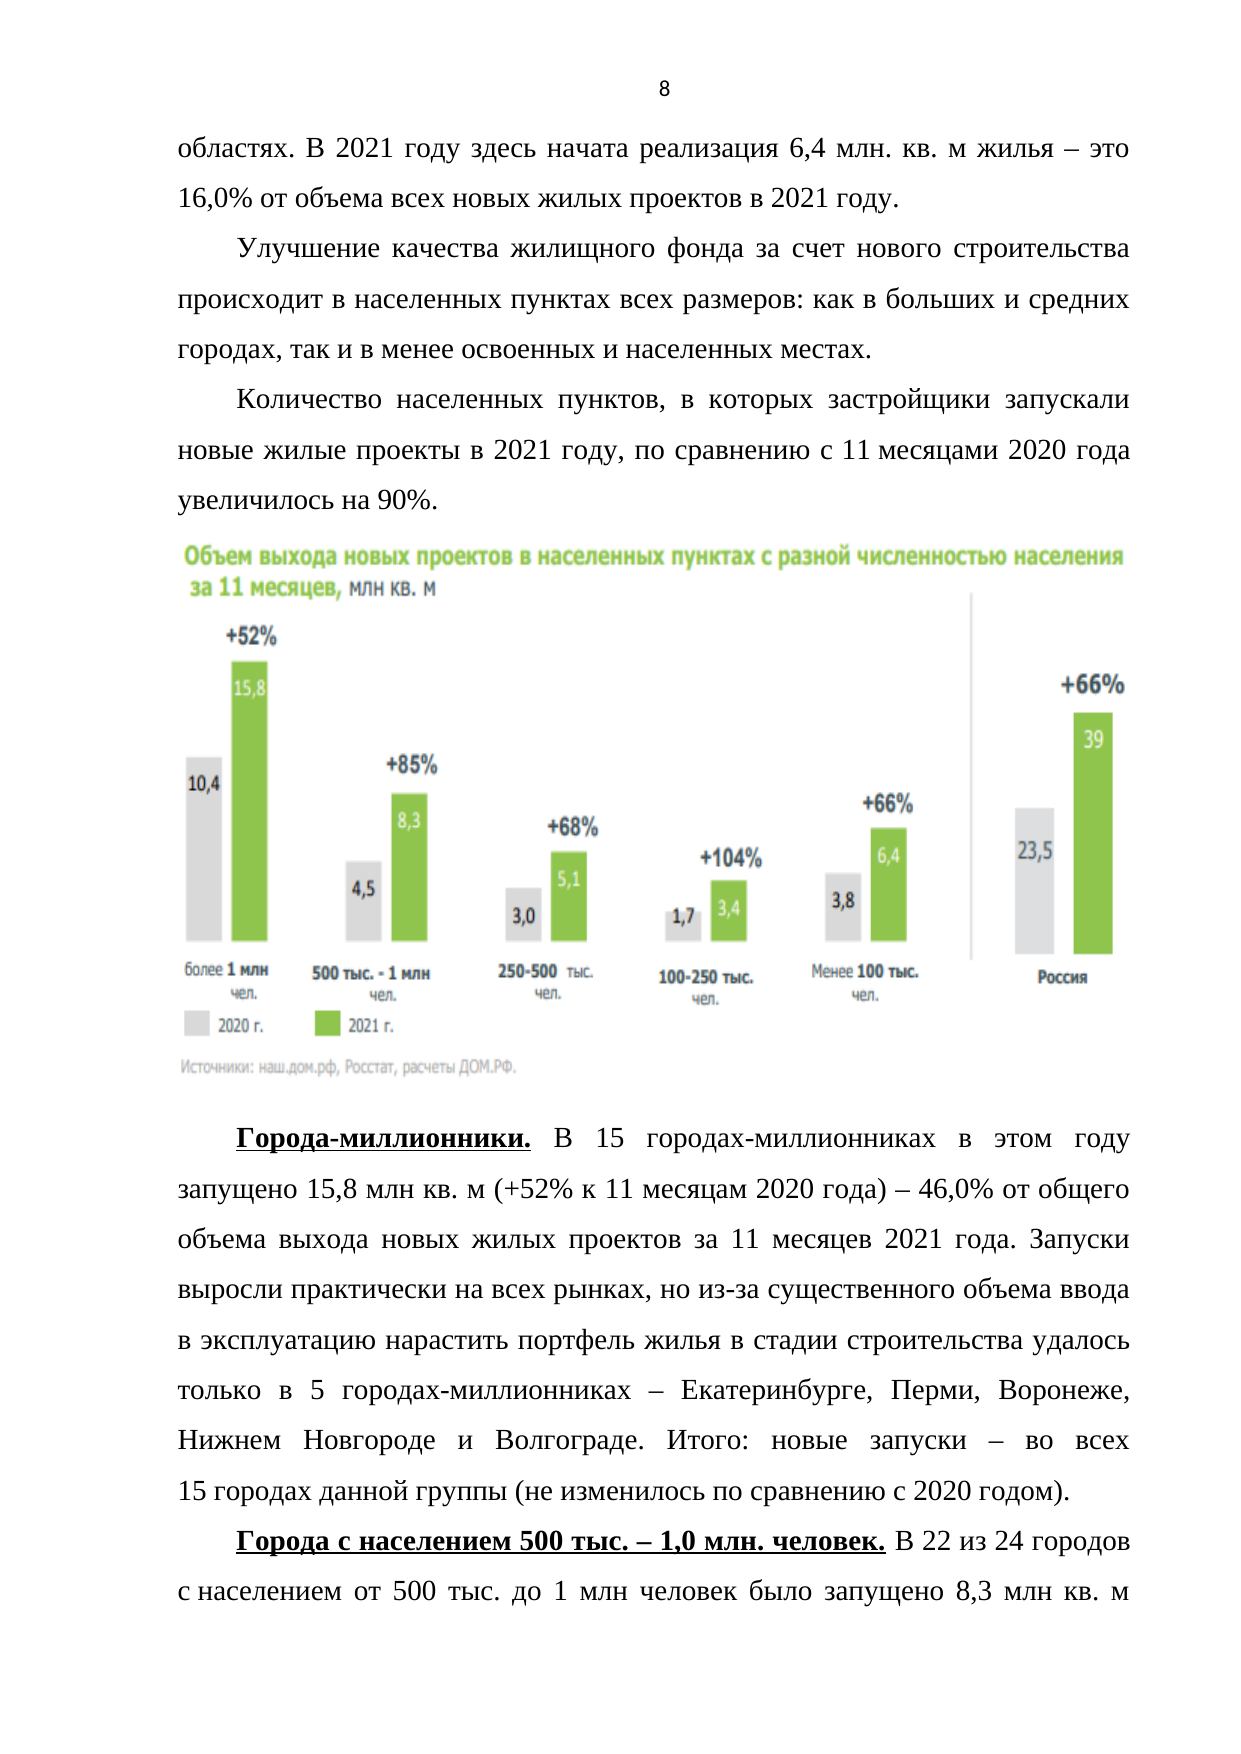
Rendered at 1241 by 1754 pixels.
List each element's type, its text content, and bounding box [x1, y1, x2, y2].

text Улучшение качества жилищного фонда за счет нового строительства происходит в населенных пунктах всех размеров: как в больших и средних городах, так и в менее освоенных и населенных местах. [177, 231, 1131, 365]
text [177, 130, 1131, 214]
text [177, 1523, 1131, 1607]
text Города-миллионники. В 15 городах-миллионниках в этом году запущено 15,8 млн кв. м (+52% к 11 месяцам 2020 года) – 46,0% от общего объема выхода новых жилых проектов за 11 месяцев 2021 года. Запуски выросли практически на всех рынках, но из-за существенного объема ввода в эксплуатацию нарастить портфель жилья в стадии строительства удалось только в 5 городах-миллионниках – Екатеринбурге, Перми, Воронеже, Нижнем Новгороде и Волгограде. Итого: новые запуски – во всех 15 городах данной группы (не изменилось по сравнению с 2020 годом). [177, 1121, 1131, 1506]
picture [177, 532, 1152, 1087]
text Количество населенных пунктов, в которых застройщики запускали новые жилые проекты в 2021 году, по сравнению с 11 месяцами 2020 года увеличилось на 90%. [177, 381, 1131, 516]
